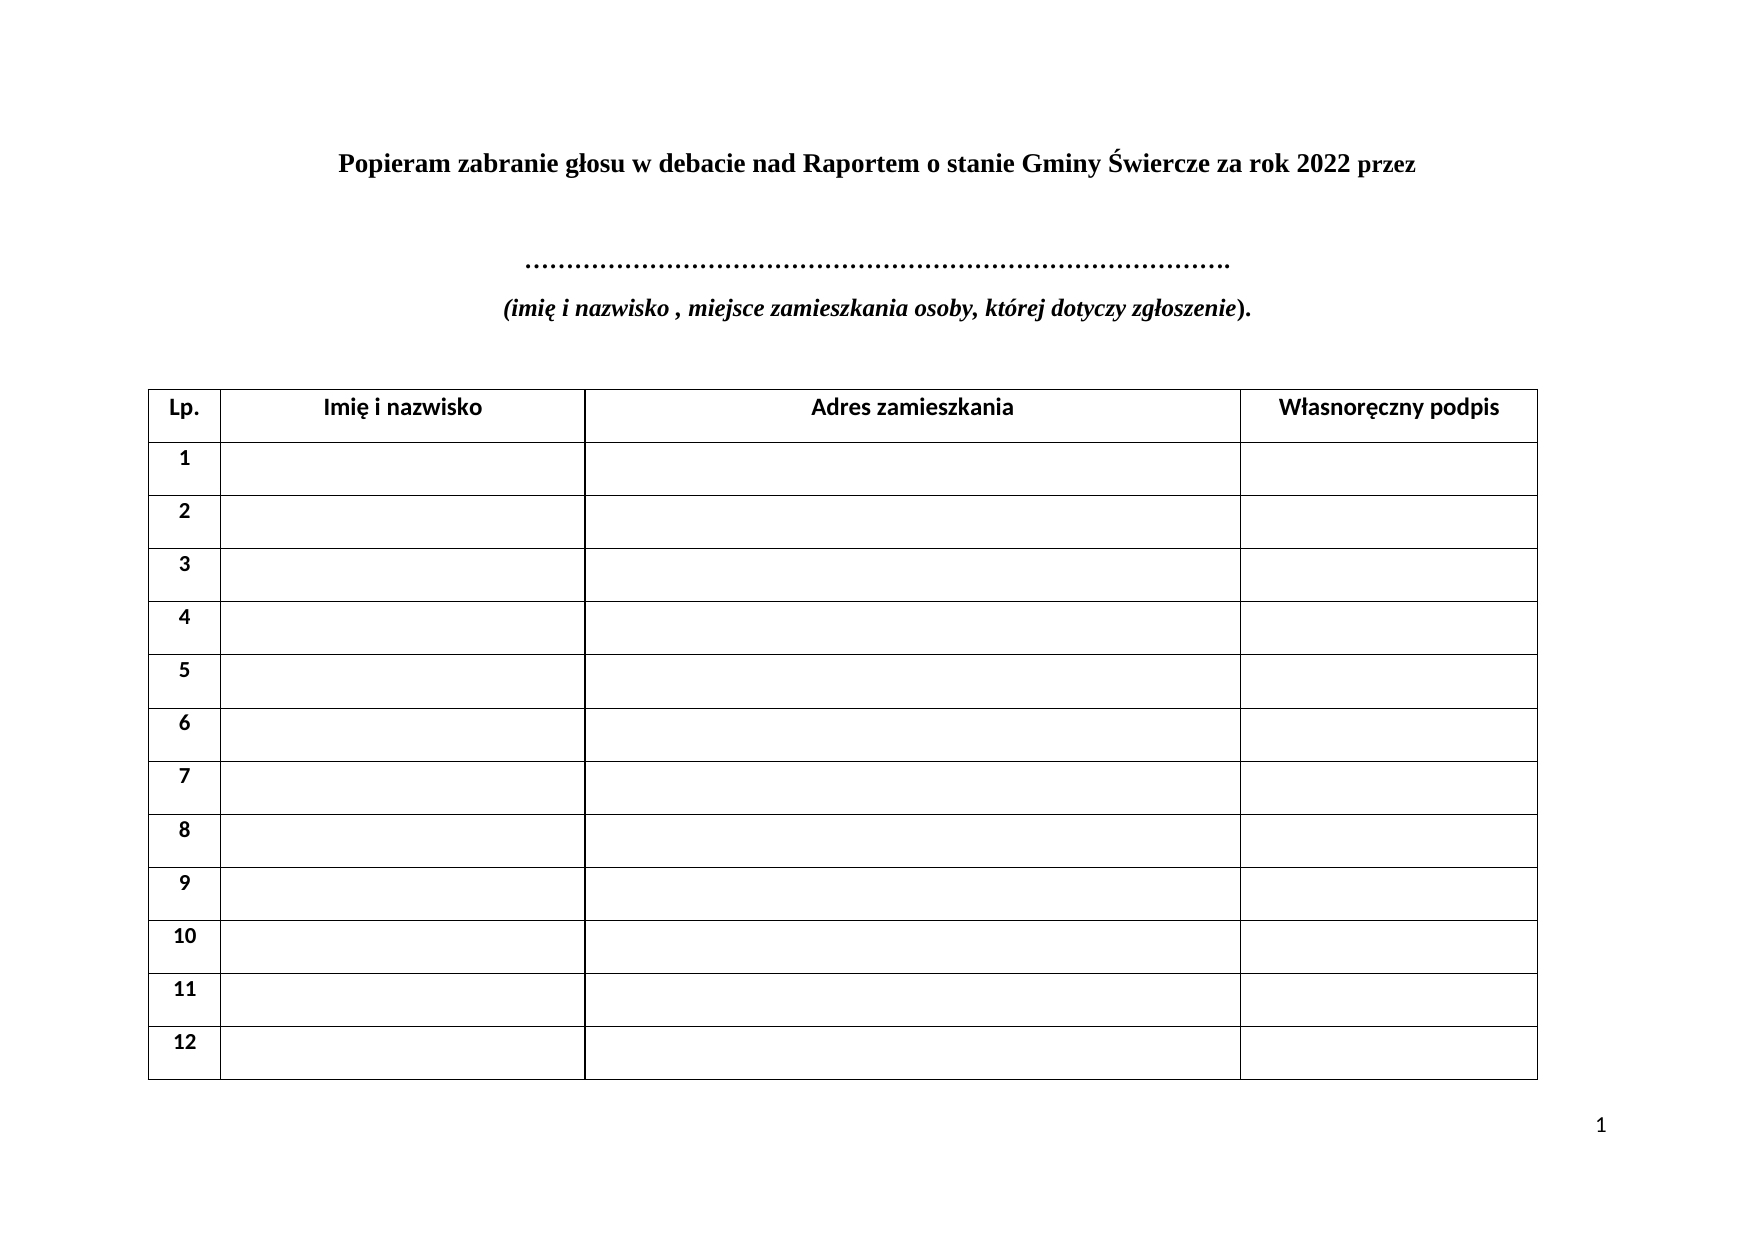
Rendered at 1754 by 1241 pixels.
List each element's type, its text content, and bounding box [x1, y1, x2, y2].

table_header Własnoręczny podpis [1241, 390, 1537, 442]
table_header Imię i nazwisko [221, 390, 584, 442]
table_cell [1241, 602, 1537, 654]
table_cell [586, 1027, 1240, 1079]
table_cell [1241, 709, 1537, 761]
table_cell [1241, 443, 1537, 495]
table_cell [1241, 1027, 1537, 1079]
table_cell [221, 549, 584, 601]
table_cell 3 [149, 549, 220, 601]
table_cell [586, 709, 1240, 761]
text …………………………………………………………………………. [148, 246, 1606, 274]
table_header Adres zamieszkania [586, 390, 1240, 442]
table_cell [221, 974, 584, 1026]
table_cell [1241, 868, 1537, 920]
table_cell [1241, 815, 1537, 867]
table_cell [221, 496, 584, 548]
table_cell [586, 602, 1240, 654]
table_cell [586, 762, 1240, 814]
table_cell [586, 655, 1240, 707]
table_cell [1241, 655, 1537, 707]
table_cell [586, 496, 1240, 548]
table_cell [586, 815, 1240, 867]
table_cell [586, 921, 1240, 973]
table_cell 2 [149, 496, 220, 548]
table_cell 8 [149, 815, 220, 867]
table_cell [1241, 974, 1537, 1026]
table_cell 1 [149, 443, 220, 495]
table_cell [1241, 921, 1537, 973]
table_cell [221, 655, 584, 707]
table_cell [221, 709, 584, 761]
table_cell 10 [149, 921, 220, 973]
table_cell [221, 815, 584, 867]
table_cell [586, 974, 1240, 1026]
table_cell [586, 868, 1240, 920]
text Popieram zabranie głosu w debacie nad Raportem o stanie Gminy Świercze za rok 2022 przez [148, 148, 1606, 179]
table_cell 11 [149, 974, 220, 1026]
table_cell [586, 443, 1240, 495]
text (imię i nazwisko , miejsce zamieszkania osoby, której dotyczy zgłoszenie). [148, 293, 1606, 322]
table_cell [1241, 762, 1537, 814]
table_cell [221, 443, 584, 495]
table_cell 12 [149, 1027, 220, 1079]
table_cell [221, 921, 584, 973]
table_cell [221, 602, 584, 654]
table_cell [221, 762, 584, 814]
table_cell 9 [149, 868, 220, 920]
table_cell [221, 1027, 584, 1079]
table_cell 7 [149, 762, 220, 814]
table_cell 6 [149, 709, 220, 761]
table_header Lp. [149, 390, 220, 442]
table_cell 5 [149, 655, 220, 707]
table_cell [1241, 496, 1537, 548]
table_cell [586, 549, 1240, 601]
table_cell [1241, 549, 1537, 601]
table_cell [221, 868, 584, 920]
table_cell 4 [149, 602, 220, 654]
